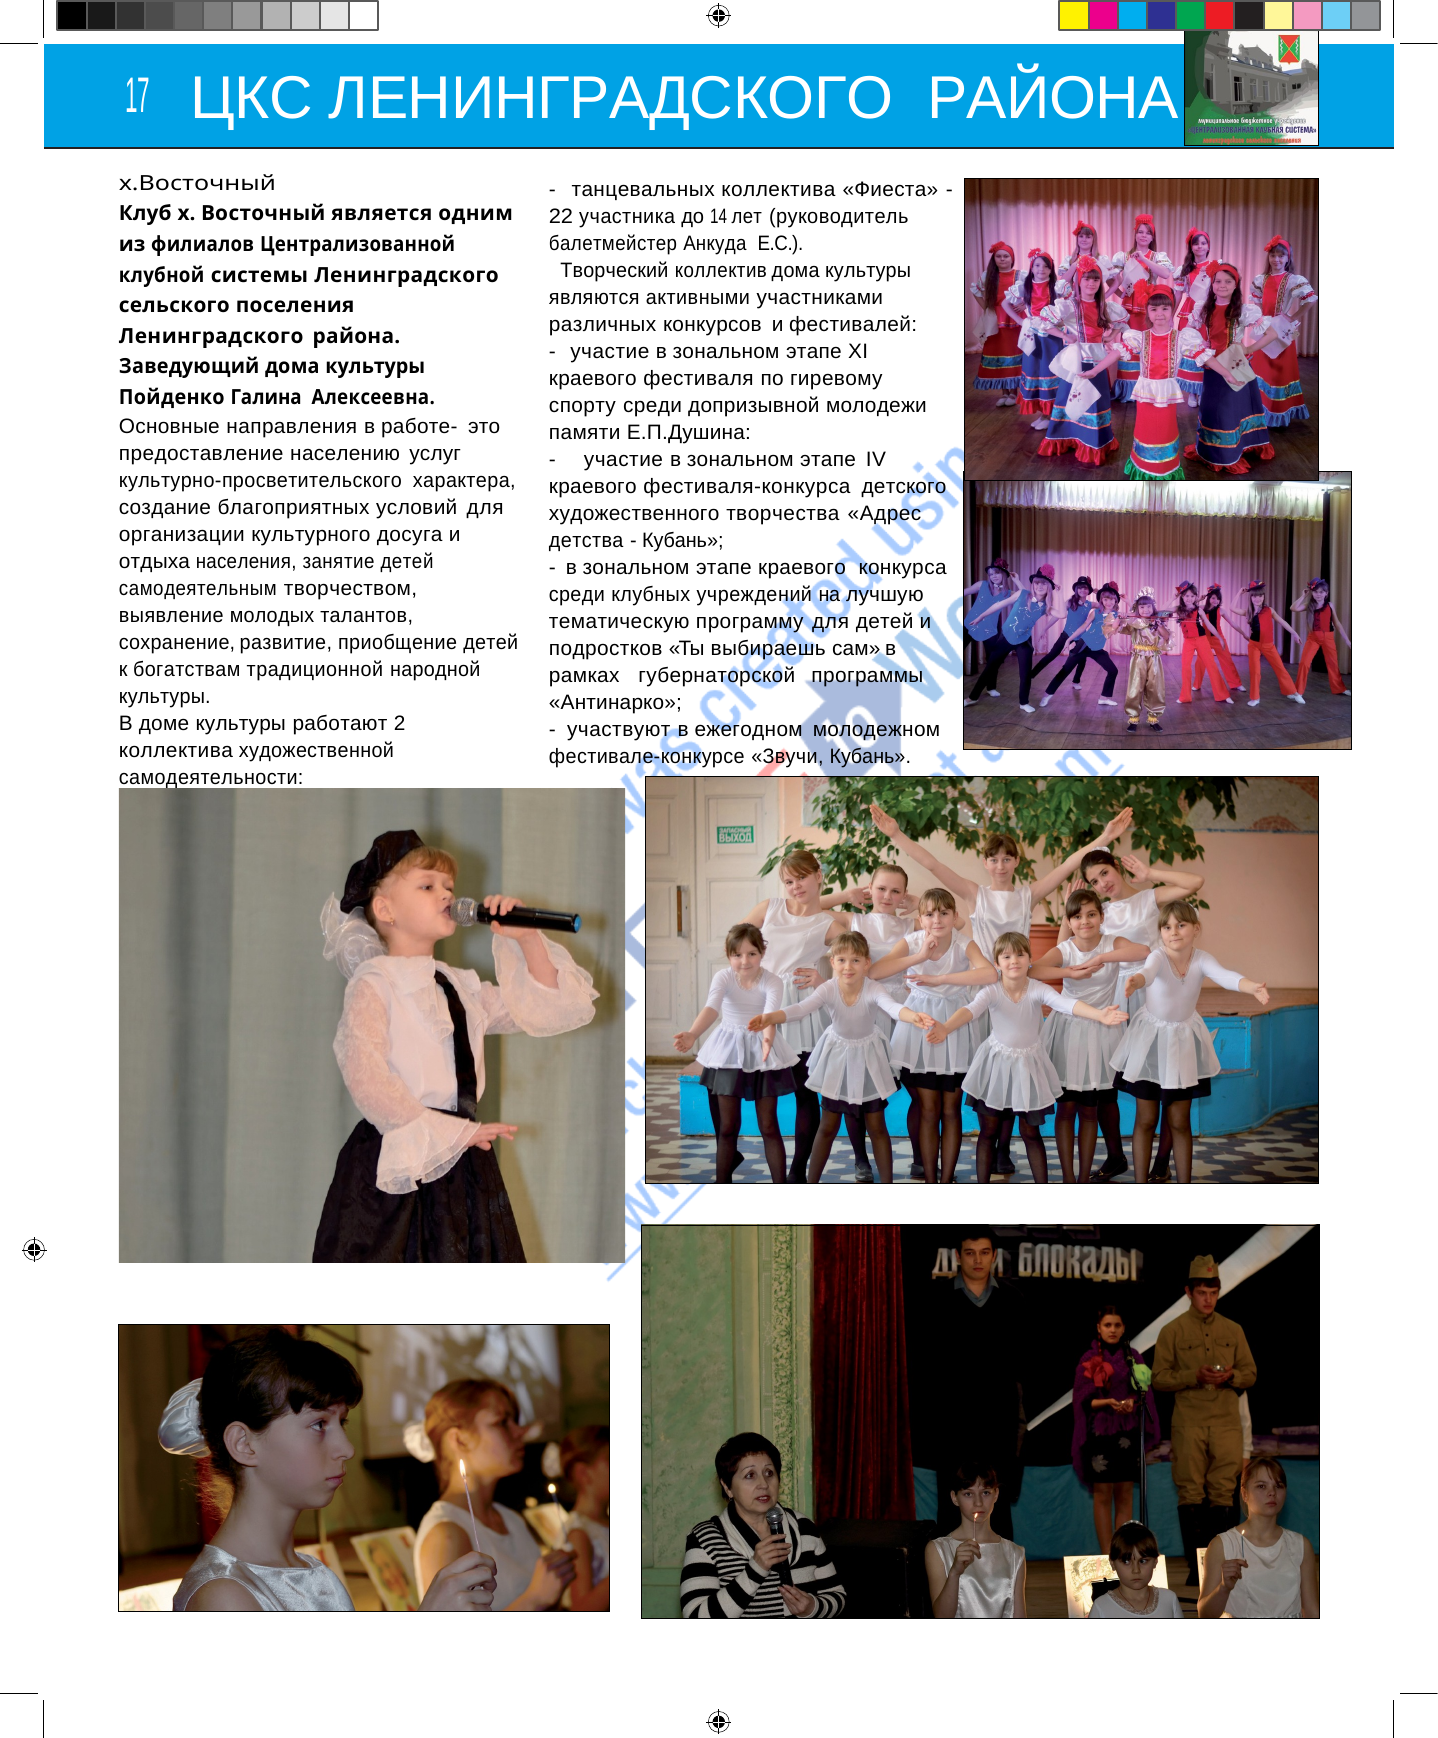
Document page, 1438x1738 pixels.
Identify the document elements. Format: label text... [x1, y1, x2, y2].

text Основные направления в работе- это предоставление населению услуг культурно-просветительского характера, создание благоприятных условий для организации культурного досуга и отдыха населения, занятие детей самодеятельным творчеством, выявление молодых талантов, сохранение, развитие, приобщение детей к богатствам традиционной народной культуры. [119, 414, 524, 708]
picture [119, 1325, 609, 1611]
picture [964, 714, 1351, 749]
picture [965, 201, 1318, 480]
list участие в зональном этапе IV краевого фестиваля-конкурса детского художественного творчества «Адрес детства - Кубань»; [549, 447, 954, 552]
list танцевальных коллектива «Фиеста» - [549, 177, 1437, 201]
list участие в зональном этапе XI краевого фестиваля по гиревому спорту среди допризывной молодежи памяти Е.П.Душина: [549, 339, 954, 444]
picture [1185, 131, 1318, 145]
list в зональном этапе краевого конкурса среди клубных учреждений на лучшую тематическую программу для детей и подростков «Ты выбираешь сам» в рамках губернаторской программы [549, 555, 954, 687]
picture [646, 777, 1318, 1183]
text В доме культуры работают 2 коллектива художественной самодеятельности: [119, 711, 524, 788]
text Клуб х. Восточный является одним из филиалов Централизованной клубной системы Ленинградского сельского поселения Ленинградского района. Заведующий дома культуры Пойденко Галина Алексеевна. [119, 198, 524, 411]
text «Антинарко»; [549, 690, 1437, 714]
text 22 участника до 14 лет (руководитель балетмейстер Анкуда Е.С.). [549, 204, 954, 255]
picture [1185, 31, 1318, 62]
list участвуют в ежегодном молодежном фестивале-конкурсе «Звучи, Кубань». [549, 717, 954, 768]
picture [118, 412, 1320, 1325]
picture [642, 1226, 1319, 1618]
text 17 ЦКС ЛЕНИНГРАДСКОГО РАЙОНА [125, 62, 1437, 131]
text х.Восточный [119, 168, 524, 197]
picture [964, 472, 1351, 690]
text Творческий коллектив дома культуры являются активными участниками различных конкурсов и фестивалей: [549, 258, 954, 336]
